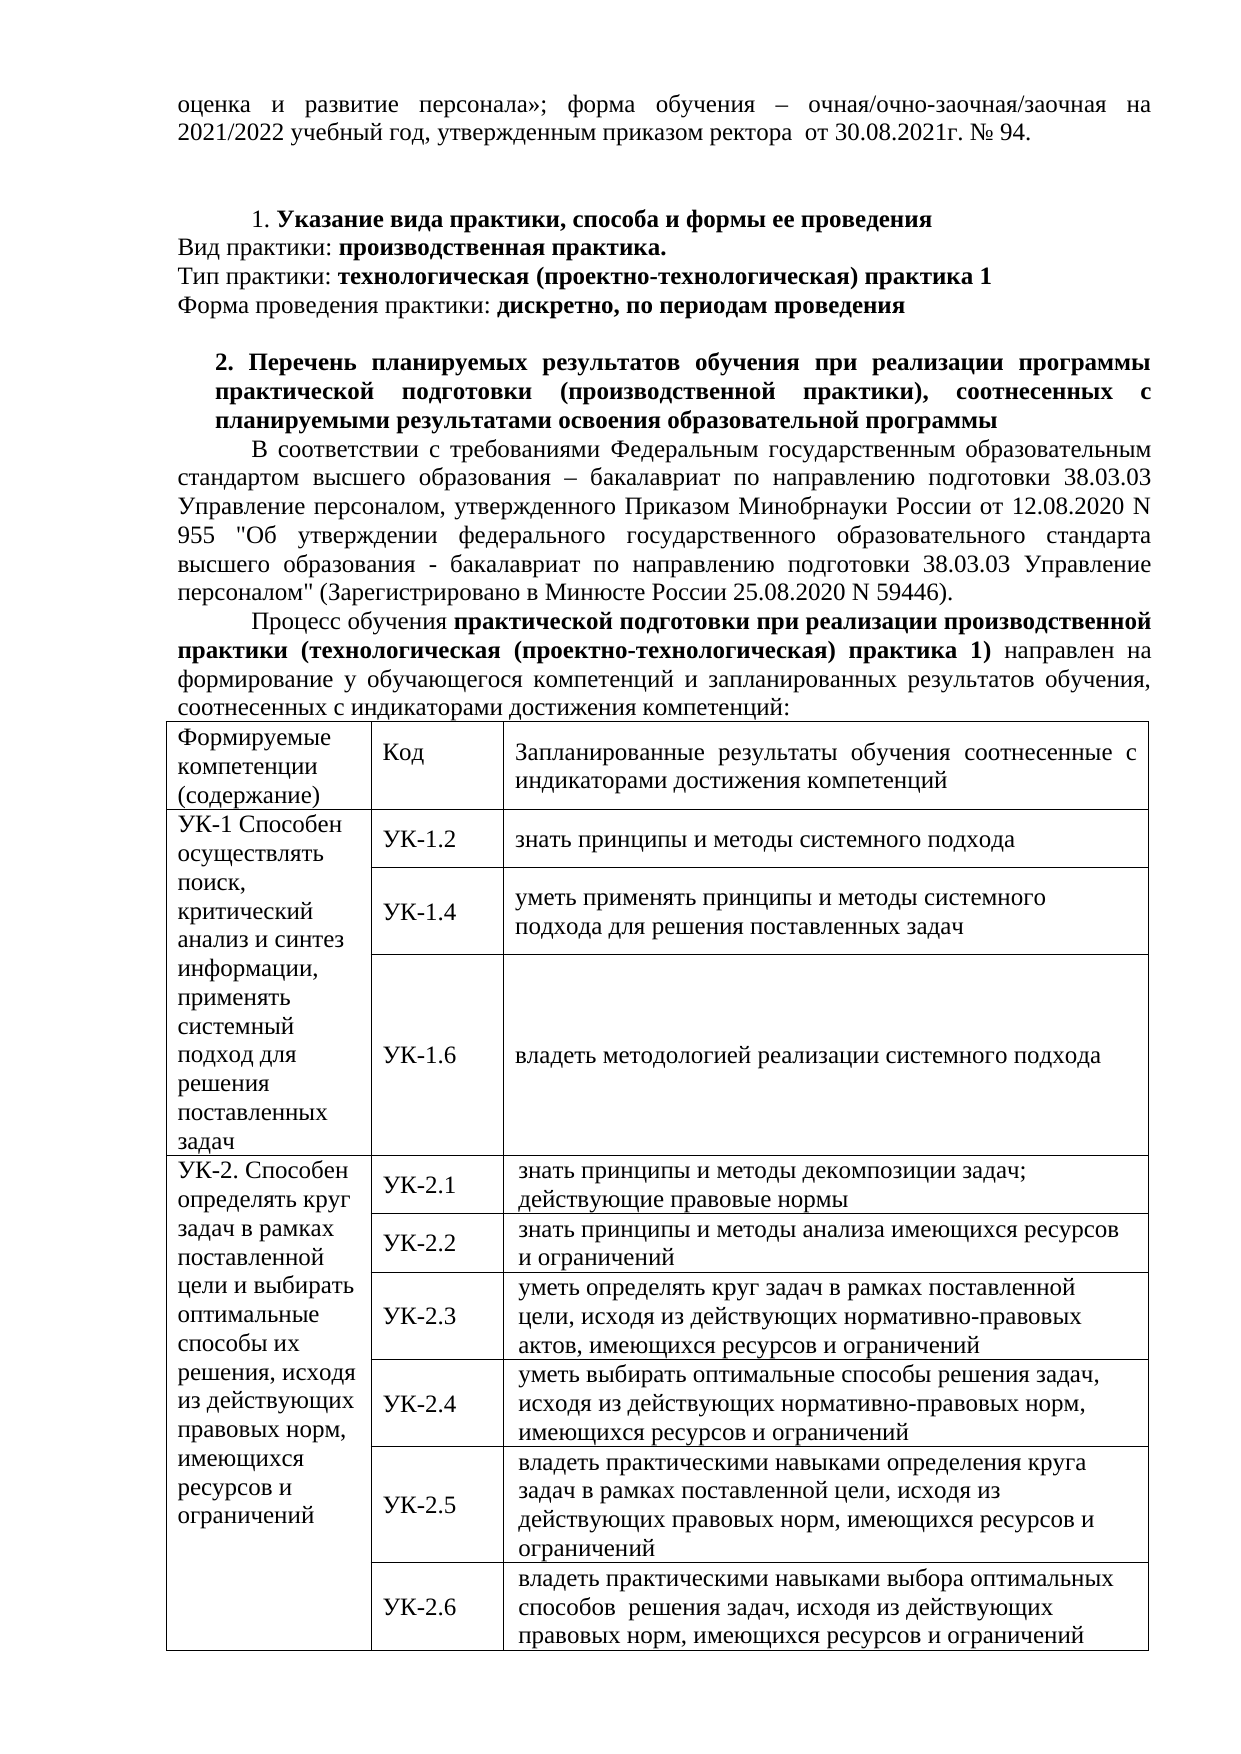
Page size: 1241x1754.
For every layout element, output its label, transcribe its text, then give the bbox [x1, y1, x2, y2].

table_cell уметь применять принципы и методы системного подхода для решения поставленных задач [504, 868, 1148, 954]
table_cell УК-2.5 [372, 1447, 503, 1562]
table_header Запланированные результаты обучения соотнесенные с индикаторами достижения компетенций [504, 722, 1148, 808]
table_cell владеть практическими навыками выбора оптимальных способов решения задач, исходя из действующих правовых норм, имеющихся ресурсов и ограничений [504, 1563, 1148, 1649]
table_cell знать принципы и методы декомпозиции задач; действующие правовые нормы [504, 1156, 1148, 1213]
table_cell владеть методологией реализации системного подхода [504, 955, 1148, 1154]
table_cell УК-1.2 [372, 810, 503, 867]
table_header Код [372, 722, 503, 808]
text В соответствии с требованиями Федеральным государственным образовательным стандартом высшего образования – бакалавриат по направлению подготовки 38.03.03 Управление персоналом, утвержденного Приказом Минобрнауки России от 12.08.2020 N 955 "Об утверждении федерального государственного образовательного стандарта высшего образования - бакалавриат по направлению подготовки 38.03.03 Управление персоналом" (Зарегистрировано в Минюсте России 25.08.2020 N 59446). [177, 434, 1152, 606]
table_cell УК-1.6 [372, 955, 503, 1154]
table_cell УК-2.3 [372, 1273, 503, 1359]
list 2. Перечень планируемых результатов обучения при реализации программы практической подготовки (производственной практики), соотнесенных с планируемыми результатами освоения образовательной программы [215, 347, 1152, 434]
list Вид практики: производственная практика. [177, 232, 1152, 261]
table_cell уметь определять круг задач в рамках поставленной цели, исходя из действующих нормативно-правовых актов, имеющихся ресурсов и ограничений [504, 1273, 1148, 1359]
list Форма проведения практики: дискретно, по периодам проведения [177, 290, 1152, 319]
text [177, 89, 1152, 146]
table_cell УК-1.4 [372, 868, 503, 954]
text Процесс обучения практической подготовки при реализации производственной практики (технологическая (проектно-технологическая) практика 1) направлен на формирование у обучающегося компетенций и запланированных результатов обучения, соотнесенных с индикаторами достижения компетенций: [177, 606, 1152, 721]
text 1. Указание вида практики, способа и формы ее проведения [177, 204, 1152, 232]
table_header Формируемые компетенции (содержание) [167, 722, 371, 808]
table_cell УК-2.2 [372, 1214, 503, 1272]
table_cell владеть практическими навыками определения круга задач в рамках поставленной цели, исходя из действующих правовых норм, имеющихся ресурсов и ограничений [504, 1447, 1148, 1562]
list Тип практики: технологическая (проектно-технологическая) практика 1 [177, 261, 1152, 290]
table_cell УК-2.4 [372, 1360, 503, 1446]
table_cell УК-1 Способен осуществлять поиск, критический анализ и синтез информации, применять системный подход для решения поставленных задач [167, 810, 371, 1154]
table_cell знать принципы и методы системного подхода [504, 810, 1148, 867]
table_cell УК-2. Способен определять круг задач в рамках поставленной цели и выбирать оптимальные способы их решения, исходя из действующих правовых норм, имеющихся ресурсов и ограничений [167, 1156, 371, 1649]
table_cell УК-2.1 [372, 1156, 503, 1213]
table_cell знать принципы и методы анализа имеющихся ресурсов и ограничений [504, 1214, 1148, 1272]
table_cell уметь выбирать оптимальные способы решения задач, исходя из действующих нормативно-правовых норм, имеющихся ресурсов и ограничений [504, 1360, 1148, 1446]
table_cell УК-2.6 [372, 1563, 503, 1649]
